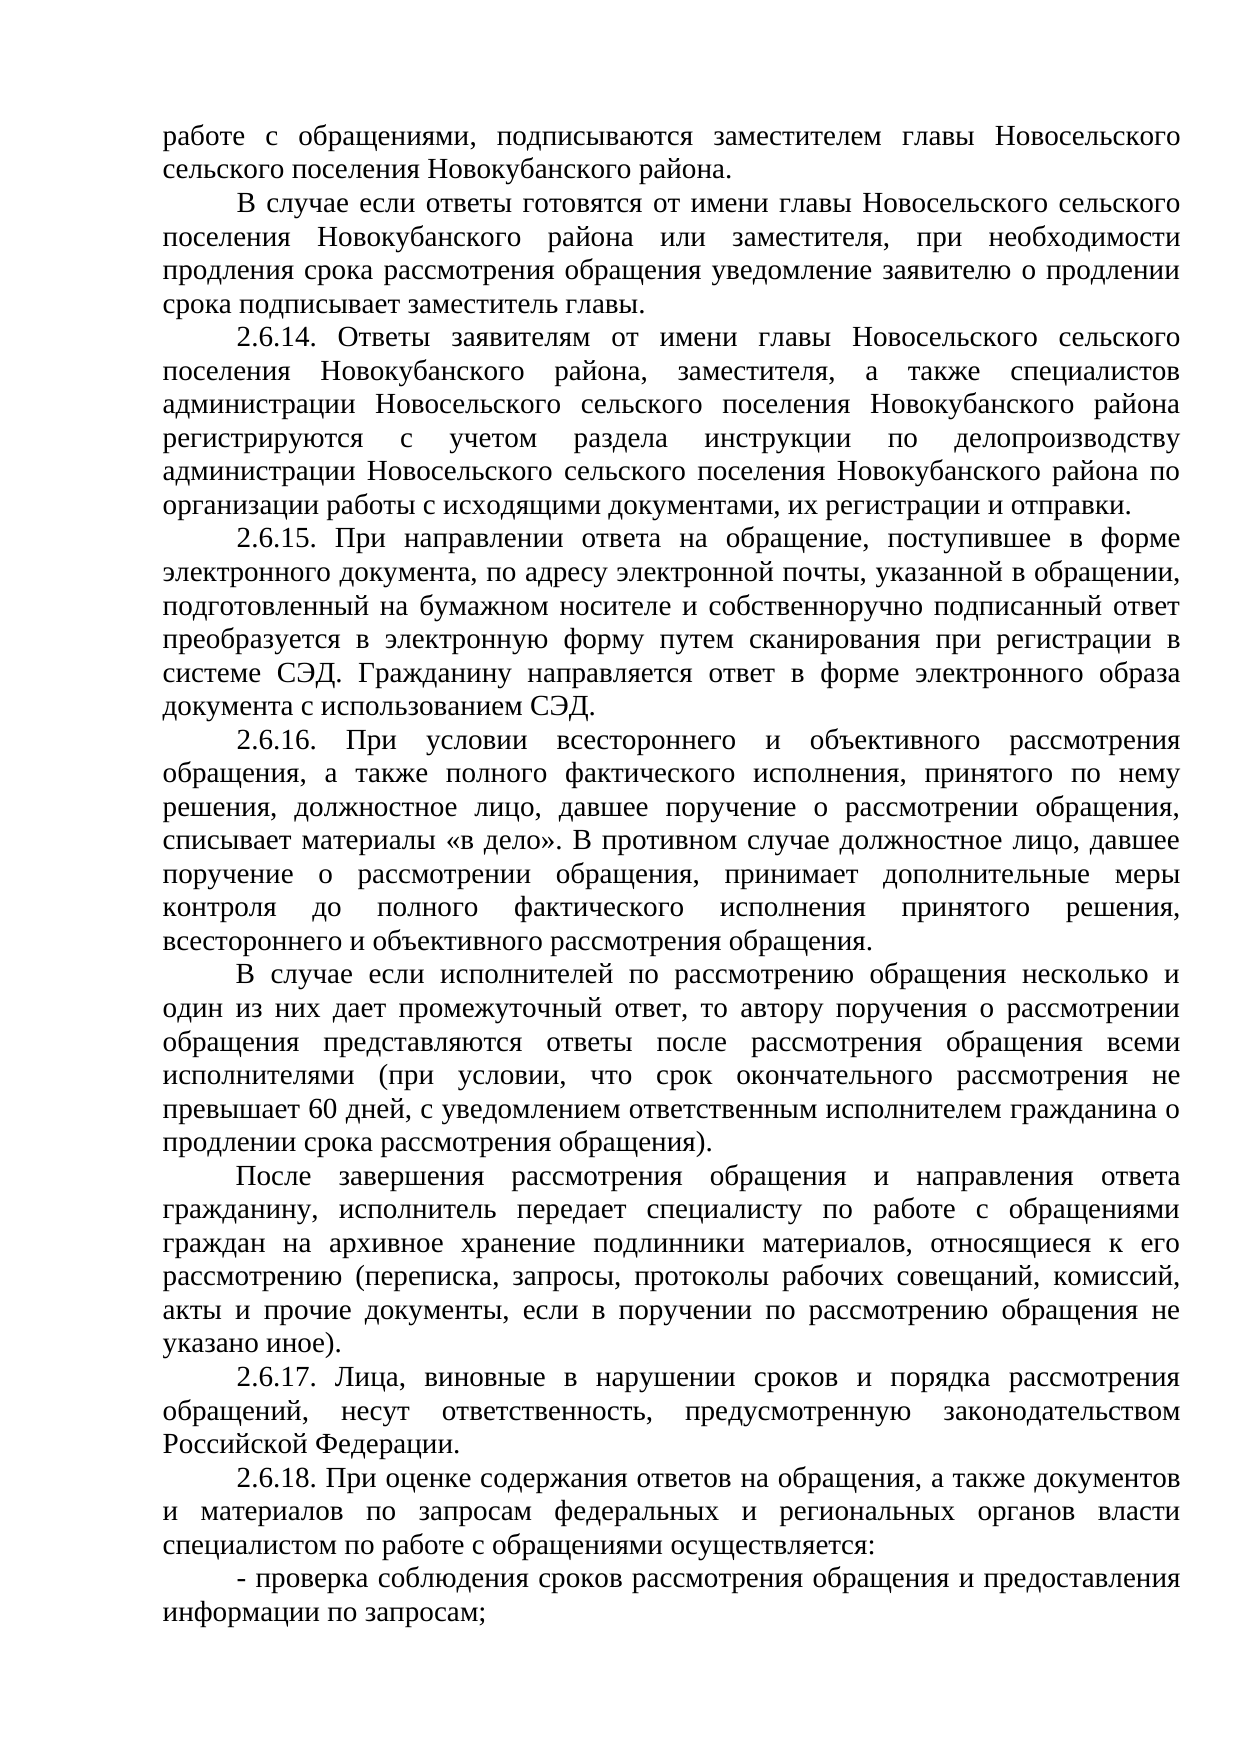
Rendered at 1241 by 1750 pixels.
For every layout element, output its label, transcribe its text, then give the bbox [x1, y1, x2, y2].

text 2.6.18. При оценке содержания ответов на обращения, а также документов и материалов по запросам федеральных и региональных органов власти специалистом по работе с обращениями осуществляется: [162, 1460, 1181, 1560]
text 2.6.17. Лица, виновные в нарушении сроков и порядка рассмотрения обращений, несут ответственность, предусмотренную законодательством Российской Федерации. [162, 1359, 1181, 1460]
text 2.6.15. При направлении ответа на обращение, поступившее в форме электронного документа, по адресу электронной почты, указанной в обращении, подготовленный на бумажном носителе и собственноручно подписанный ответ преобразуется в электронную форму путем сканирования при регистрации в системе СЭД. Гражданину направляется ответ в форме электронного образа документа с использованием СЭД. [162, 521, 1181, 722]
text После завершения рассмотрения обращения и направления ответа гражданину, исполнитель передает специалисту по работе с обращениями граждан на архивное хранение подлинники материалов, относящиеся к его рассмотрению (переписка, запросы, протоколы рабочих совещаний, комиссий, акты и прочие документы, если в поручении по рассмотрению обращения не указано иное). [162, 1158, 1181, 1359]
text 2.6.14. Ответы заявителям от имени главы Новосельского сельского поселения Новокубанского района, заместителя, а также специалистов администрации Новосельского сельского поселения Новокубанского района регистрируются с учетом раздела инструкции по делопроизводству администрации Новосельского сельского поселения Новокубанского района по организации работы с исходящими документами, их регистрации и отправки. [162, 319, 1181, 521]
text В случае если ответы готовятся от имени главы Новосельского сельского поселения Новокубанского района или заместителя, при необходимости продления срока рассмотрения обращения уведомление заявителю о продлении срока подписывает заместитель главы. [162, 185, 1181, 319]
text В случае если исполнителей по рассмотрению обращения несколько и один из них дает промежуточный ответ, то автору поручения о рассмотрении обращения представляются ответы после рассмотрения обращения всеми исполнителями (при условии, что срок окончательного рассмотрения не превышает 60 дней, с уведомлением ответственным исполнителем гражданина о продлении срока рассмотрения обращения). [162, 957, 1181, 1158]
text 2.6.16. При условии всестороннего и объективного рассмотрения обращения, а также полного фактического исполнения, принятого по нему решения, должностное лицо, давшее поручение о рассмотрении обращения, списывает материалы «в дело». В противном случае должностное лицо, давшее поручение о рассмотрении обращения, принимает дополнительные меры контроля до полного фактического исполнения принятого решения, всестороннего и объективного рассмотрения обращения. [162, 722, 1181, 957]
text - проверка соблюдения сроков рассмотрения обращения и предоставления информации по запросам; [162, 1560, 1181, 1627]
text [162, 118, 1181, 185]
